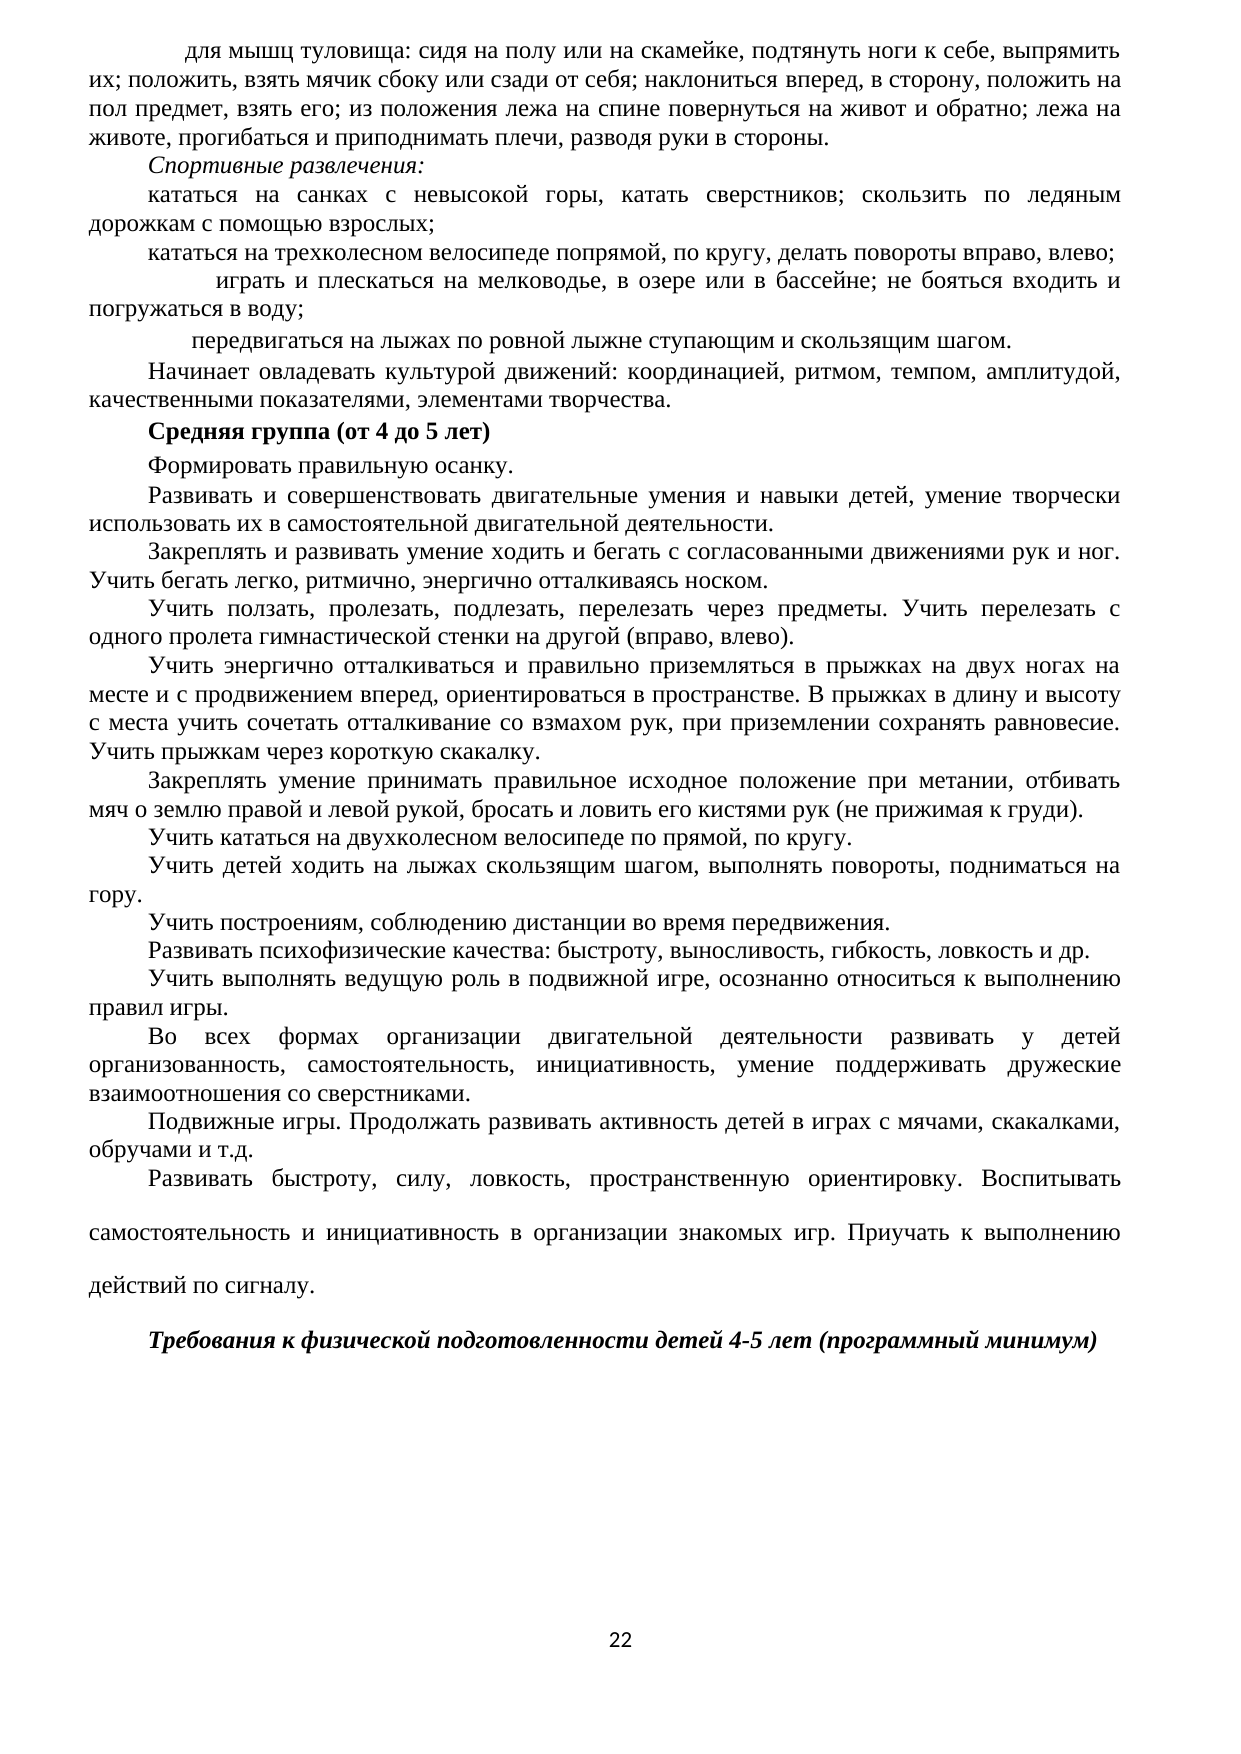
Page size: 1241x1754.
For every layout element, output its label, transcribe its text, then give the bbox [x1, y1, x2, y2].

text Учить ползать, пролезать, подлезать, перелезать через предметы. Учить перелезать с одного пролета гимнастической стенки на другой (вправо, влево). [89, 593, 1122, 650]
text Спортивные развлечения: [89, 151, 1122, 179]
text Развивать быстроту, силу, ловкость, пространственную ориентировку. Воспитывать самостоятельность и инициативность в организации знакомых игр. Приучать к выполнению действий по сигналу. [89, 1163, 1122, 1299]
text Начинает овладевать культурой движений: координацией, ритмом, темпом, амплитудой, качественными показателями, элементами творчества. [89, 356, 1122, 413]
text Учить энергично отталкиваться и правильно приземляться в прыжках на двух ногах на месте и с продвижением вперед, ориентироваться в пространстве. В прыжках в длину и высоту с места учить сочетать отталкивание со взмахом рук, при приземлении сохранять равновесие. Учить прыжкам через короткую скакалку. [89, 650, 1122, 765]
text Учить детей ходить на лыжах скользящим шагом, выполнять повороты, подниматься на гору. [89, 851, 1122, 907]
subtitle Требования к физической подготовленности детей 4-5 лет (программный минимум) [89, 1325, 1122, 1353]
text передвигаться на лыжах по ровной лыжне ступающим и скользящим шагом. [89, 322, 1122, 356]
text для мышц туловища: сидя на полу или на скамейке, подтянуть ноги к себе, выпрямить их; положить, взять мячик сбоку или сзади от себя; наклониться вперед, в сторону, положить на пол предмет, взять его; из положения лежа на спине повернуться на живот и обратно; лежа на животе, прогибаться и приподнимать плечи, разводя руки в стороны. [89, 35, 1122, 150]
text Учить кататься на двухколесном велосипеде по прямой, по кругу. [89, 822, 1122, 851]
text кататься на санках с невысокой горы, катать сверстников; скользить по ледяным дорожкам с помощью взрослых; [89, 179, 1122, 237]
text Развивать и совершенствовать двигательные умения и навыки детей, умение творчески использовать их в самостоятельной двигательной деятельности. [89, 480, 1122, 537]
text кататься на трехколесном велосипеде попрямой, по кругу, делать повороты вправо, влево; [89, 237, 1122, 266]
text Формировать правильную осанку. [89, 446, 1122, 480]
text Развивать психофизические качества: быстроту, выносливость, гибкость, ловкость и др. [89, 936, 1122, 964]
text Учить выполнять ведущую роль в подвижной игре, осознанно относиться к выполнению правил игры. [89, 964, 1122, 1021]
text играть и плескаться на мелководье, в озере или в бассейне; не бояться входить и погружаться в воду; [89, 266, 1122, 322]
text Закреплять и развивать умение ходить и бегать с согласованными движениями рук и ног. Учить бегать легко, ритмично, энергично отталкиваясь носком. [89, 537, 1122, 593]
text Учить построениям, соблюдению дистанции во время передвижения. [89, 907, 1122, 936]
text Во всех формах организации двигательной деятельности развивать у детей организованность, самостоятельность, инициативность, умение поддерживать дружеские взаимоотношения со сверстниками. [89, 1021, 1122, 1107]
text Подвижные игры. Продолжать развивать активность детей в играх с мячами, скакалками, обручами и т.д. [89, 1107, 1122, 1163]
text Закреплять умение принимать правильное исходное положение при метании, отбивать мяч о землю правой и левой рукой, бросать и ловить его кистями рук (не прижимая к груди). [89, 765, 1122, 822]
subtitle Средняя группа (от 4 до 5 лет) [89, 413, 1122, 446]
